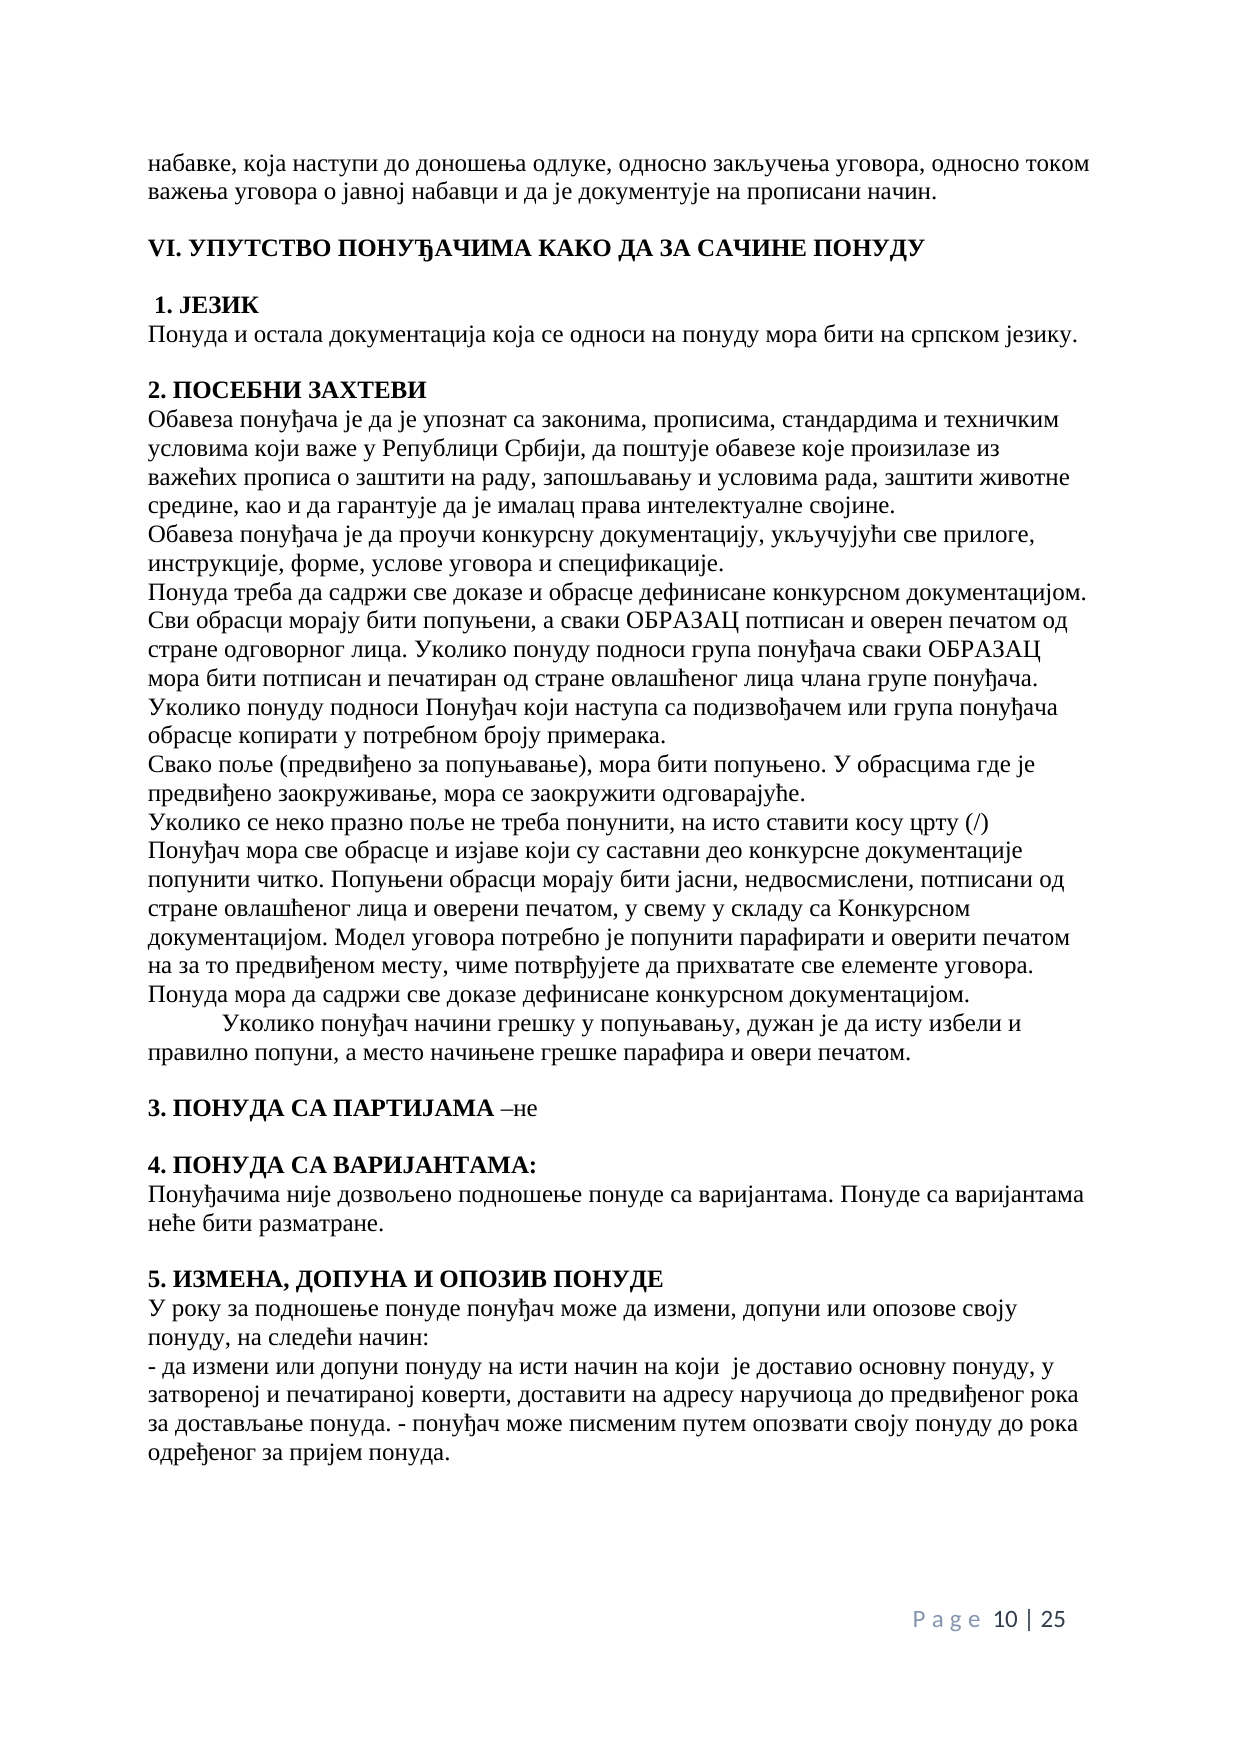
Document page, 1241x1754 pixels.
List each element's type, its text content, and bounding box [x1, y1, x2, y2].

text Уколико се неко празно поље не треба понунити, на исто ставити косу црту (/) [148, 807, 1093, 835]
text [148, 148, 1093, 205]
text Понуда мора да садржи све доказе дефинисане конкурсном документацијом. [148, 979, 1093, 1008]
text Обавеза понуђача је да проучи конкурсну документацију, укључујући све прилоге, инструкције, форме, услове уговора и спецификације. [148, 519, 1093, 577]
text Понуда и остала документација која се односи на понуду мора бити на српском језику. [148, 319, 1093, 347]
text Обавеза понуђача је да је упознат са законима, прописима, стандардима и техничким условима који важе у Републици Србији, да поштује обавезе које произилазе из важећих прописа о заштити на раду, запошљавању и условима рада, заштити животне средине, као и да гарантује да је ималац права интелектуалне својине. [148, 404, 1093, 519]
text 2. ПОСЕБНИ ЗАХТЕВИ [148, 375, 1093, 404]
text 5. ИЗМЕНА, ДОПУНА И ОПОЗИВ ПОНУДЕ [148, 1264, 1093, 1293]
text Уколико понуђач начини грешку у попуњавању, дужан је да исту избели и правилно попуни, а место начињене грешке парафира и овери печатом. [148, 1008, 1093, 1065]
text - да измени или допуни понуду на исти начин на који је доставио основну понуду, у затвореној и печатираној коверти, доставити на адресу наручиоца до предвиђеног рока за достављање понуда. - понуђач може писменим путем опозвати своју понуду до рока одређеног за пријем понуда. [148, 1351, 1093, 1466]
text Понуда треба да садржи све доказе и обрасце дефинисане конкурсном документацијом. Сви обрасци морају бити попуњени, а сваки ОБРАЗАЦ потписан и оверен печатом од стране одговорног лица. Уколико понуду подноси група понуђача сваки ОБРАЗАЦ мора бити потписан и печатиран од стране овлашћеног лица члана групе понуђача. Уколико понуду подноси Понуђач који наступа са подизвођачем или група понуђача обрасце копирати у потребном броју примерака. [148, 577, 1093, 749]
text У року за подношење понуде понуђач може да измени, допуни или опозове своју понуду, на следећи начин: [148, 1293, 1093, 1351]
text 1. ЈЕЗИК [148, 290, 1093, 319]
text Понуђач мора све обрасце и изјаве који су саставни део конкурсне документације попунити читко. Попуњени обрасци морају бити јасни, недвосмислени, потписани од стране овлашћеног лица и оверени печатом, у свему у складу са Конкурсном документацијом. Модел уговора потребно је попунити парафирати и оверити печатом на за то предвиђеном месту, чиме потврђујете да прихватате све елементе уговора. [148, 835, 1093, 979]
text 4. ПОНУДА СА ВАРИЈАНТАМА: [148, 1150, 1093, 1179]
text VI. УПУТСТВО ПОНУЂАЧИМА КАКО ДА ЗА САЧИНЕ ПОНУДУ [148, 233, 1093, 262]
text 3. ПОНУДА СА ПАРТИЈАМА –не [148, 1093, 1093, 1122]
text Свако поље (предвиђено за попуњавање), мора бити попуњено. У обрасцима где је предвиђено заокруживање, мора се заокружити одговарајуће. [148, 749, 1093, 807]
text Понуђачима није дозвољено подношење понуде са варијантама. Понуде са варијантама неће бити разматране. [148, 1179, 1093, 1236]
